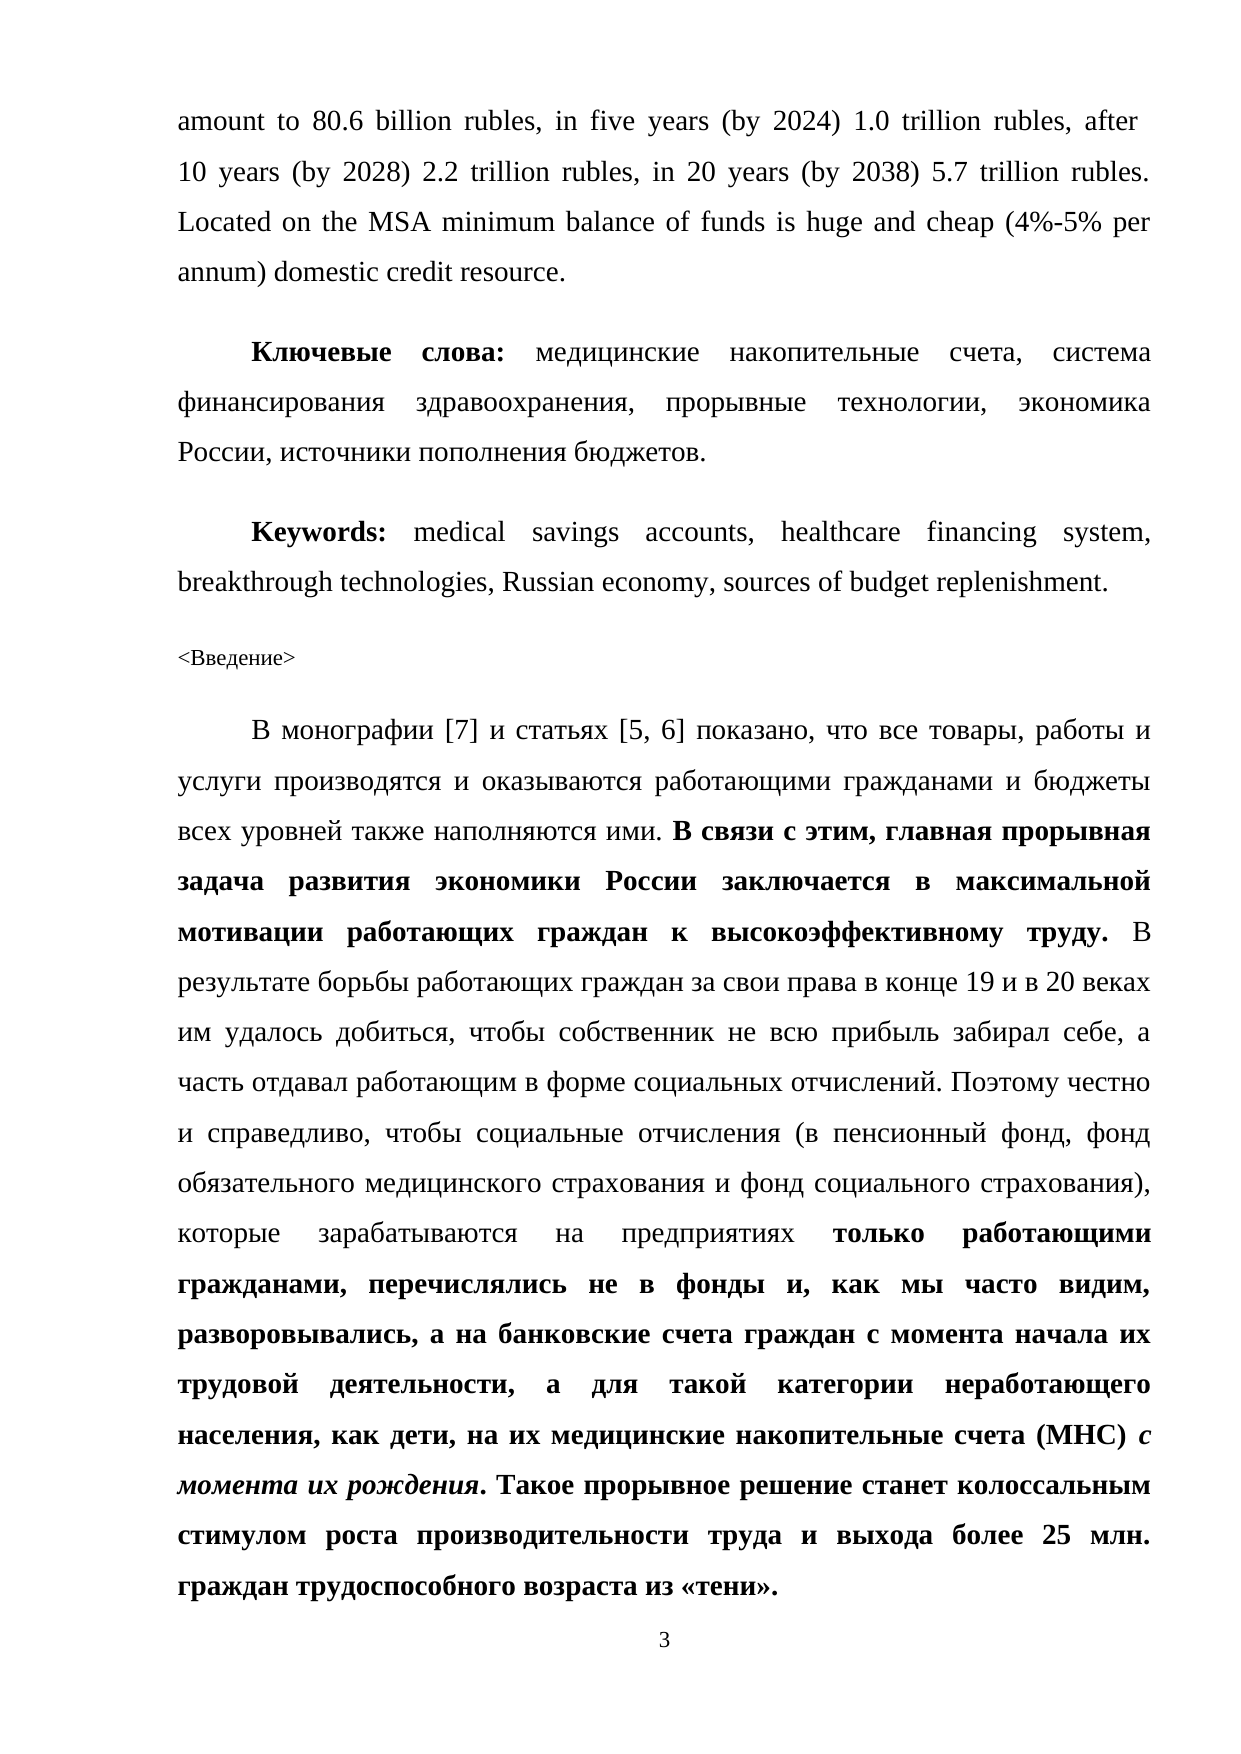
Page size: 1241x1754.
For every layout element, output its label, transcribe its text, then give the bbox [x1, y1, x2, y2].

text Ключевые слова: медицинские накопительные счета, система финансирования здравоохранения, прорывные технологии, экономика России, источники пополнения бюджетов. [177, 334, 1152, 468]
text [177, 103, 1152, 288]
list <Введение> [177, 644, 1152, 670]
text Keywords: medical savings accounts, healthcare financing system, breakthrough technologies, Russian economy, sources of budget replenishment. [177, 514, 1152, 598]
list В монографии [7] и статьях [5, 6] показано, что все товары, работы и услуги производятся и оказываются работающими гражданами и бюджеты всех уровней также наполняются ими. В связи с этим, главная прорывная задача развития экономики России заключается в максимальной мотивации работающих граждан к высокоэффективному труду. В результате борьбы работающих граждан за свои права в конце 19 и в 20 веках им удалось добиться, чтобы собственник не всю прибыль забирал себе, а часть отдавал работающим в форме социальных отчислений. Поэтому честно и справедливо, чтобы социальные отчисления (в пенсионный фонд, фонд обязательного медицинского страхования и фонд социального страхования), которые зарабатываются на предприятиях только работающими гражданами, перечислялись не в фонды и, как мы часто видим, разворовывались, а на банковские счета граждан с момента начала их трудовой деятельности, а для такой категории неработающего населения, как дети, на их медицинские накопительные счета (МНС) с момента их рождения. Такое прорывное решение станет колоссальным стимулом роста производительности труда и выхода более 25 млн. граждан трудоспособного возраста из «тени». [177, 712, 1152, 1601]
